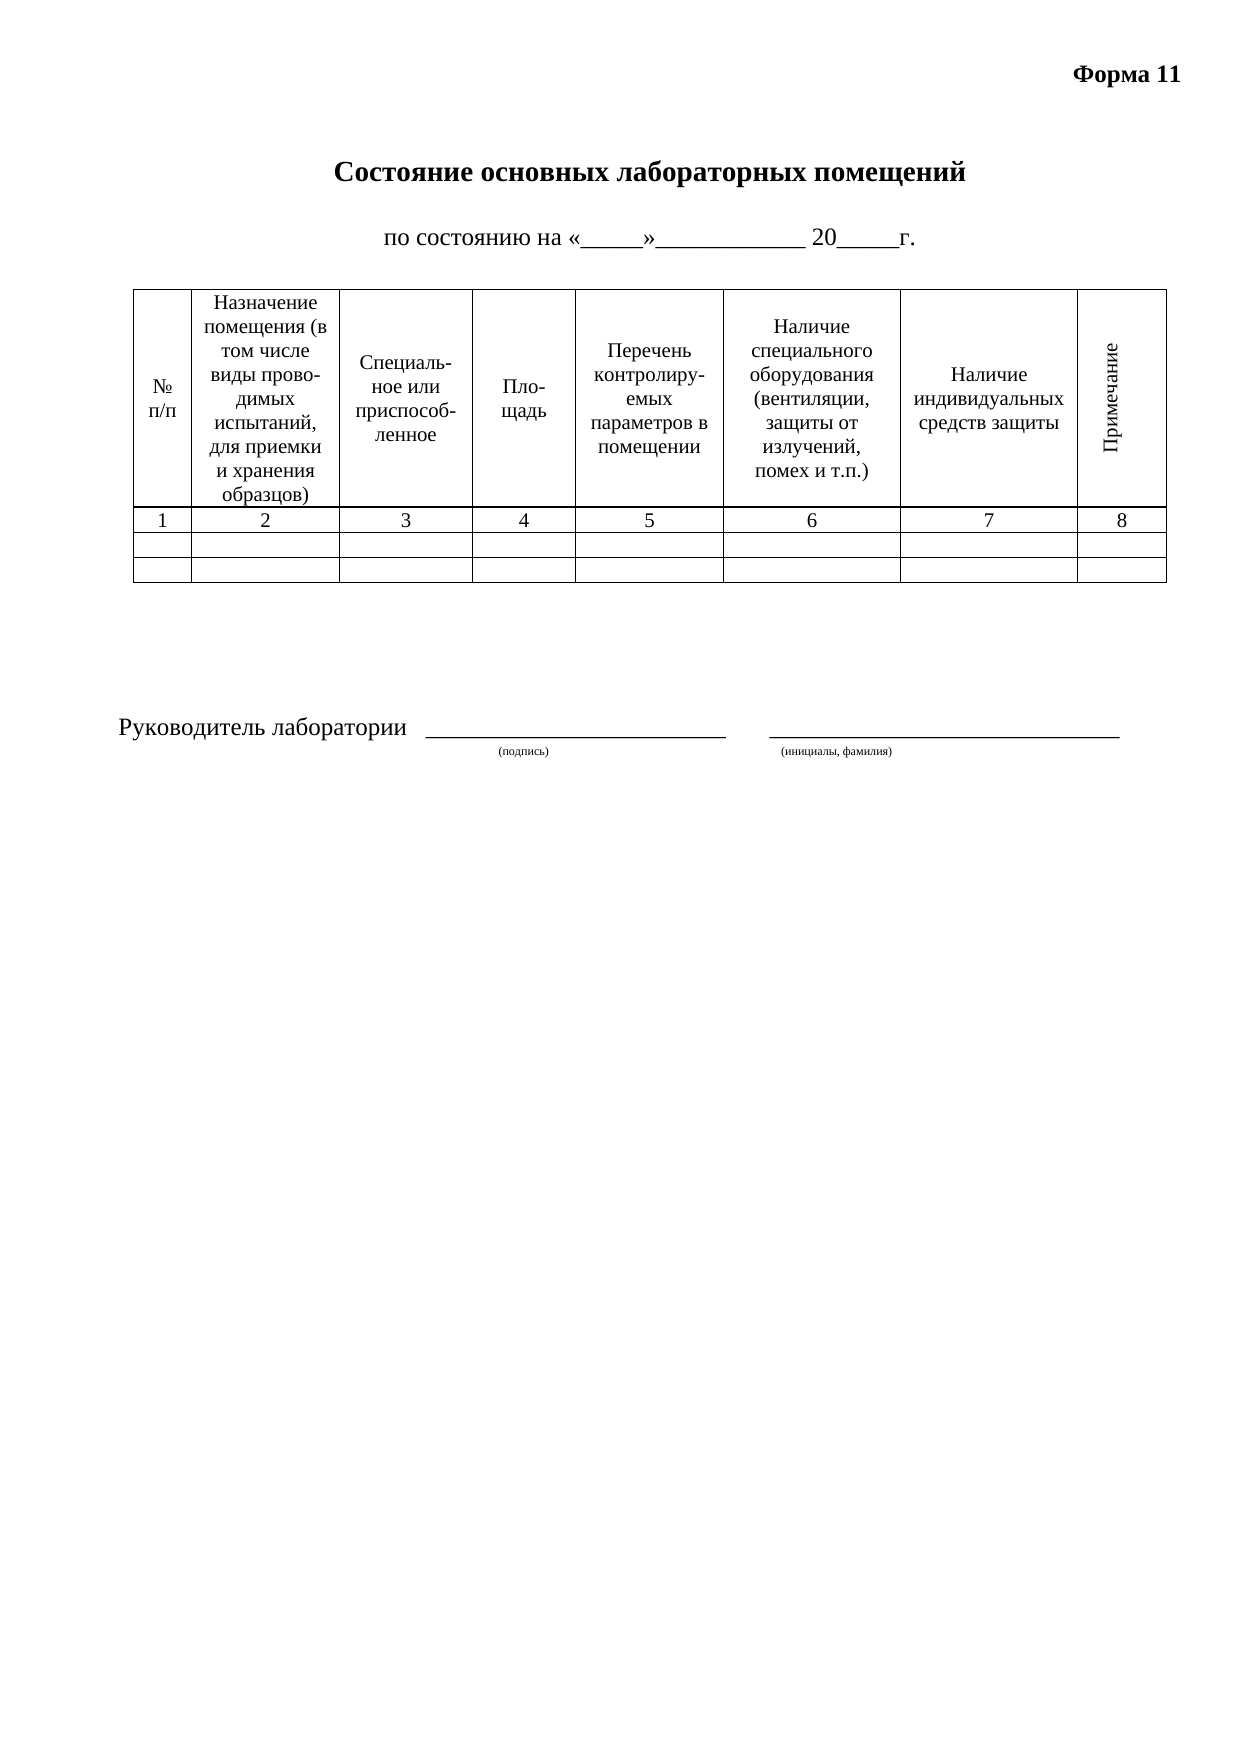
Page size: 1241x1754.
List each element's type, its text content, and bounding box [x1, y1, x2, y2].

table_cell 7 [901, 508, 1077, 532]
table_cell [473, 533, 575, 557]
table_header Наличие специального оборудования (вентиляции, защиты от излучений, помех и т.п.) [724, 290, 900, 506]
table_cell [576, 533, 723, 557]
table_cell [134, 533, 191, 557]
table_cell 2 [192, 508, 339, 532]
table_cell [134, 558, 191, 582]
table_header Перечень контролиру-емых параметров в помещении [576, 290, 723, 506]
table_cell [901, 558, 1077, 582]
table_cell [192, 558, 339, 582]
table_cell 4 [473, 508, 575, 532]
table_cell [576, 558, 723, 582]
table_cell [724, 558, 900, 582]
table_header Специаль-ное или приспособ-ленное [340, 290, 472, 506]
table_header Назначение помещения (в том числе виды прово-димых испытаний, для приемки и хранения образцов) [192, 290, 339, 506]
table_cell 8 [1078, 508, 1166, 532]
table_cell [1078, 533, 1166, 557]
table_header № п/п [134, 290, 191, 506]
table_cell 3 [340, 508, 472, 532]
text Состояние основных лабораторных помещений [118, 154, 1181, 188]
text по состоянию на «_____»____________ 20_____г. [118, 222, 1181, 250]
table_cell [724, 533, 900, 557]
table_header Примечание [1078, 290, 1166, 506]
table_cell [192, 533, 339, 557]
table_header Пло-щадь [473, 290, 575, 506]
text (подпись) (инициалы, фамилия) [118, 743, 1181, 768]
table_cell [340, 558, 472, 582]
table_cell 5 [576, 508, 723, 532]
table_header Наличие индивидуальных средств защиты [901, 290, 1077, 506]
text Руководитель лаборатории ________________________ ____________________________ [118, 712, 1181, 741]
table_cell [340, 533, 472, 557]
table_cell [901, 533, 1077, 557]
text Форма 11 [118, 59, 1181, 88]
table_cell 6 [724, 508, 900, 532]
table_cell [473, 558, 575, 582]
table_cell 1 [134, 508, 191, 532]
table_cell [1078, 558, 1166, 582]
